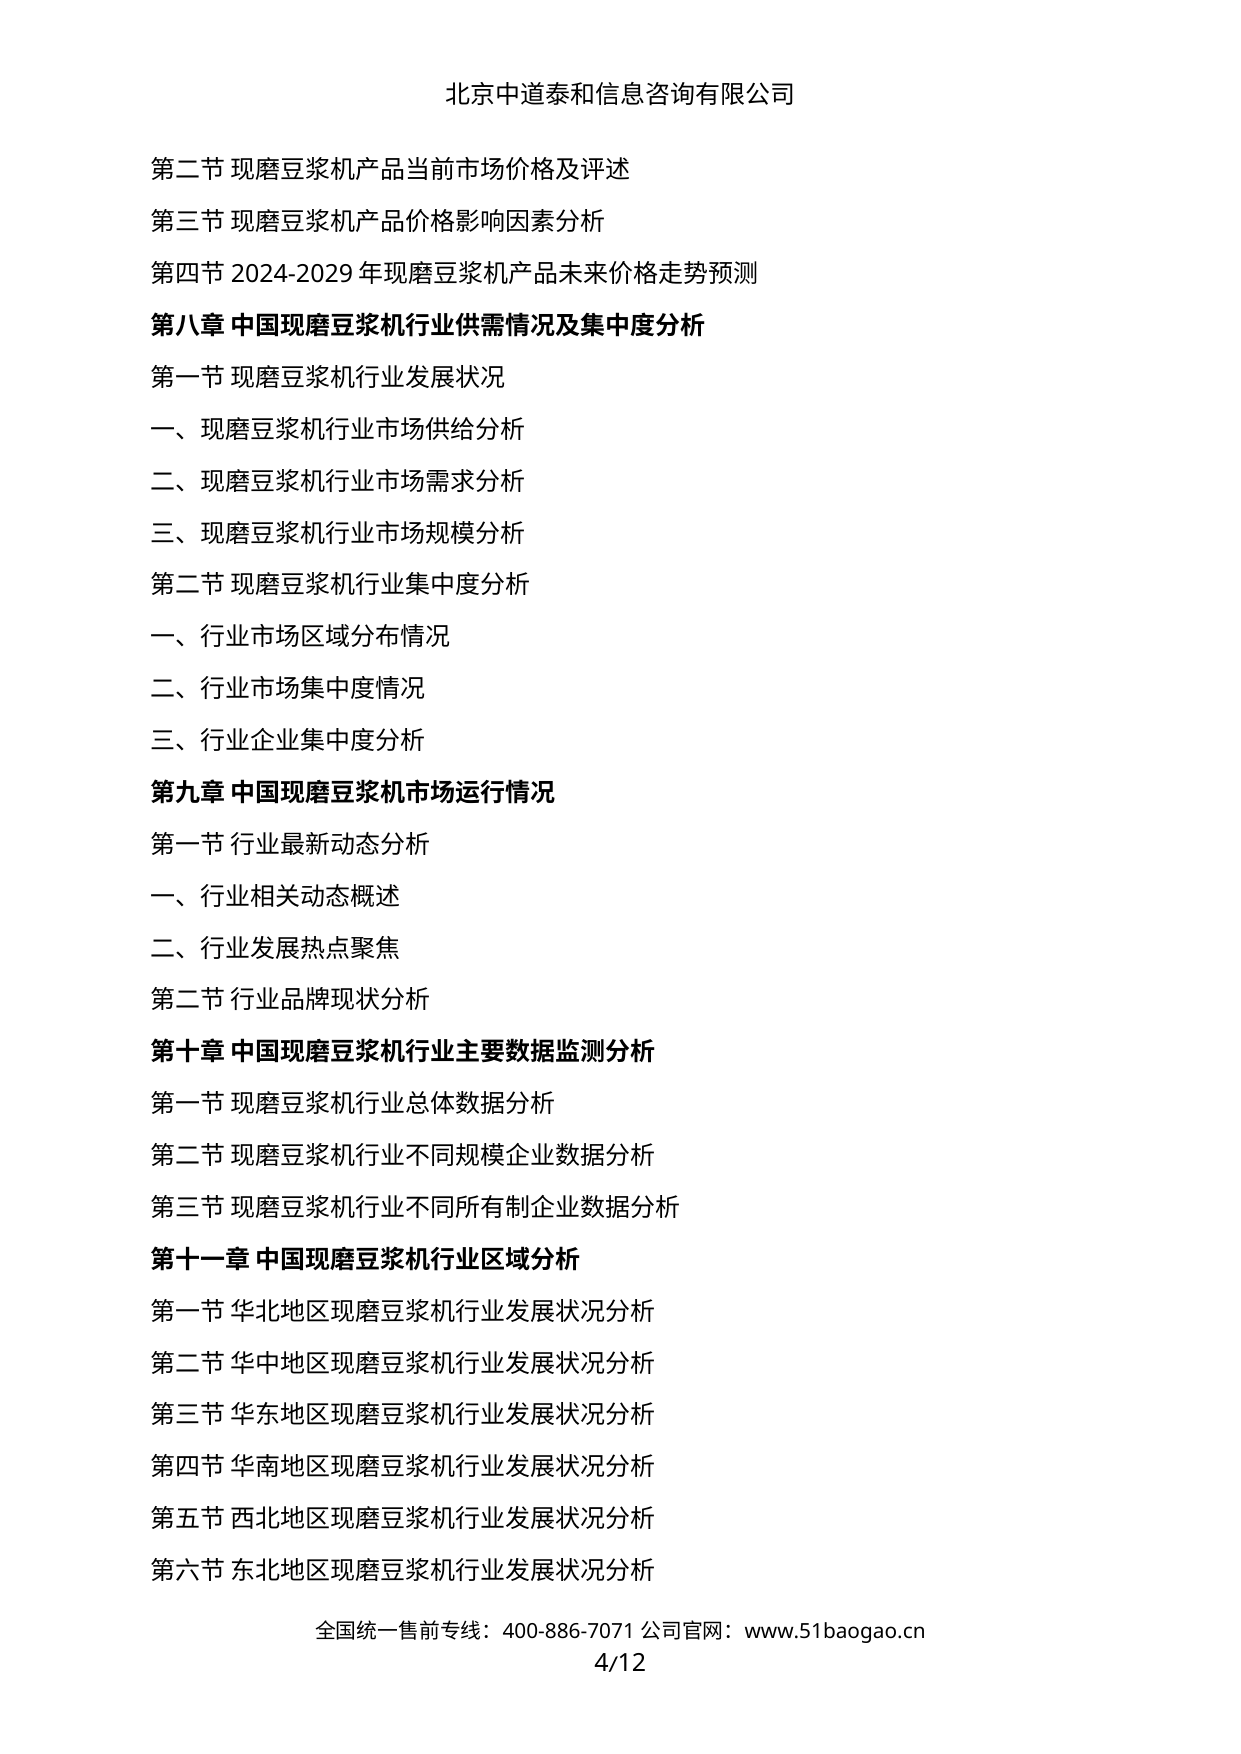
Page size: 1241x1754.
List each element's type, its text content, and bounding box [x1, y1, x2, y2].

text 一、行业市场区域分布情况 [150, 617, 1090, 653]
text 三、现磨豆浆机行业市场规模分析 [150, 513, 1090, 549]
text 三、行业企业集中度分析 [150, 721, 1090, 757]
text 第二节 行业品牌现状分析 [150, 980, 1090, 1016]
text 第六节 东北地区现磨豆浆机行业发展状况分析 [150, 1551, 1090, 1587]
text 二、行业发展热点聚焦 [150, 928, 1090, 964]
text 第四节 华南地区现磨豆浆机行业发展状况分析 [150, 1447, 1090, 1483]
text 第二节 现磨豆浆机行业集中度分析 [150, 565, 1090, 601]
text 第八章 中国现磨豆浆机行业供需情况及集中度分析 [150, 306, 1090, 342]
text 第四节 2024-2029年现磨豆浆机产品未来价格走势预测 [150, 254, 1090, 290]
text 第一节 现磨豆浆机行业总体数据分析 [150, 1084, 1090, 1120]
text 第一节 现磨豆浆机行业发展状况 [150, 357, 1090, 394]
text 第一节 行业最新动态分析 [150, 824, 1090, 861]
text 一、现磨豆浆机行业市场供给分析 [150, 409, 1090, 446]
text 二、行业市场集中度情况 [150, 669, 1090, 705]
text 第十章 中国现磨豆浆机行业主要数据监测分析 [150, 1032, 1090, 1068]
text 第五节 西北地区现磨豆浆机行业发展状况分析 [150, 1499, 1090, 1535]
text 二、现磨豆浆机行业市场需求分析 [150, 461, 1090, 497]
text 第十一章 中国现磨豆浆机行业区域分析 [150, 1239, 1090, 1276]
text 第三节 华东地区现磨豆浆机行业发展状况分析 [150, 1395, 1090, 1431]
text 一、行业相关动态概述 [150, 876, 1090, 912]
text 第九章 中国现磨豆浆机市场运行情况 [150, 772, 1090, 809]
text 第三节 现磨豆浆机产品价格影响因素分析 [150, 202, 1090, 238]
text 第二节 华中地区现磨豆浆机行业发展状况分析 [150, 1343, 1090, 1379]
text 第二节 现磨豆浆机产品当前市场价格及评述 [150, 150, 1090, 186]
text 第一节 华北地区现磨豆浆机行业发展状况分析 [150, 1291, 1090, 1327]
text 第二节 现磨豆浆机行业不同规模企业数据分析 [150, 1136, 1090, 1172]
text 第三节 现磨豆浆机行业不同所有制企业数据分析 [150, 1187, 1090, 1224]
